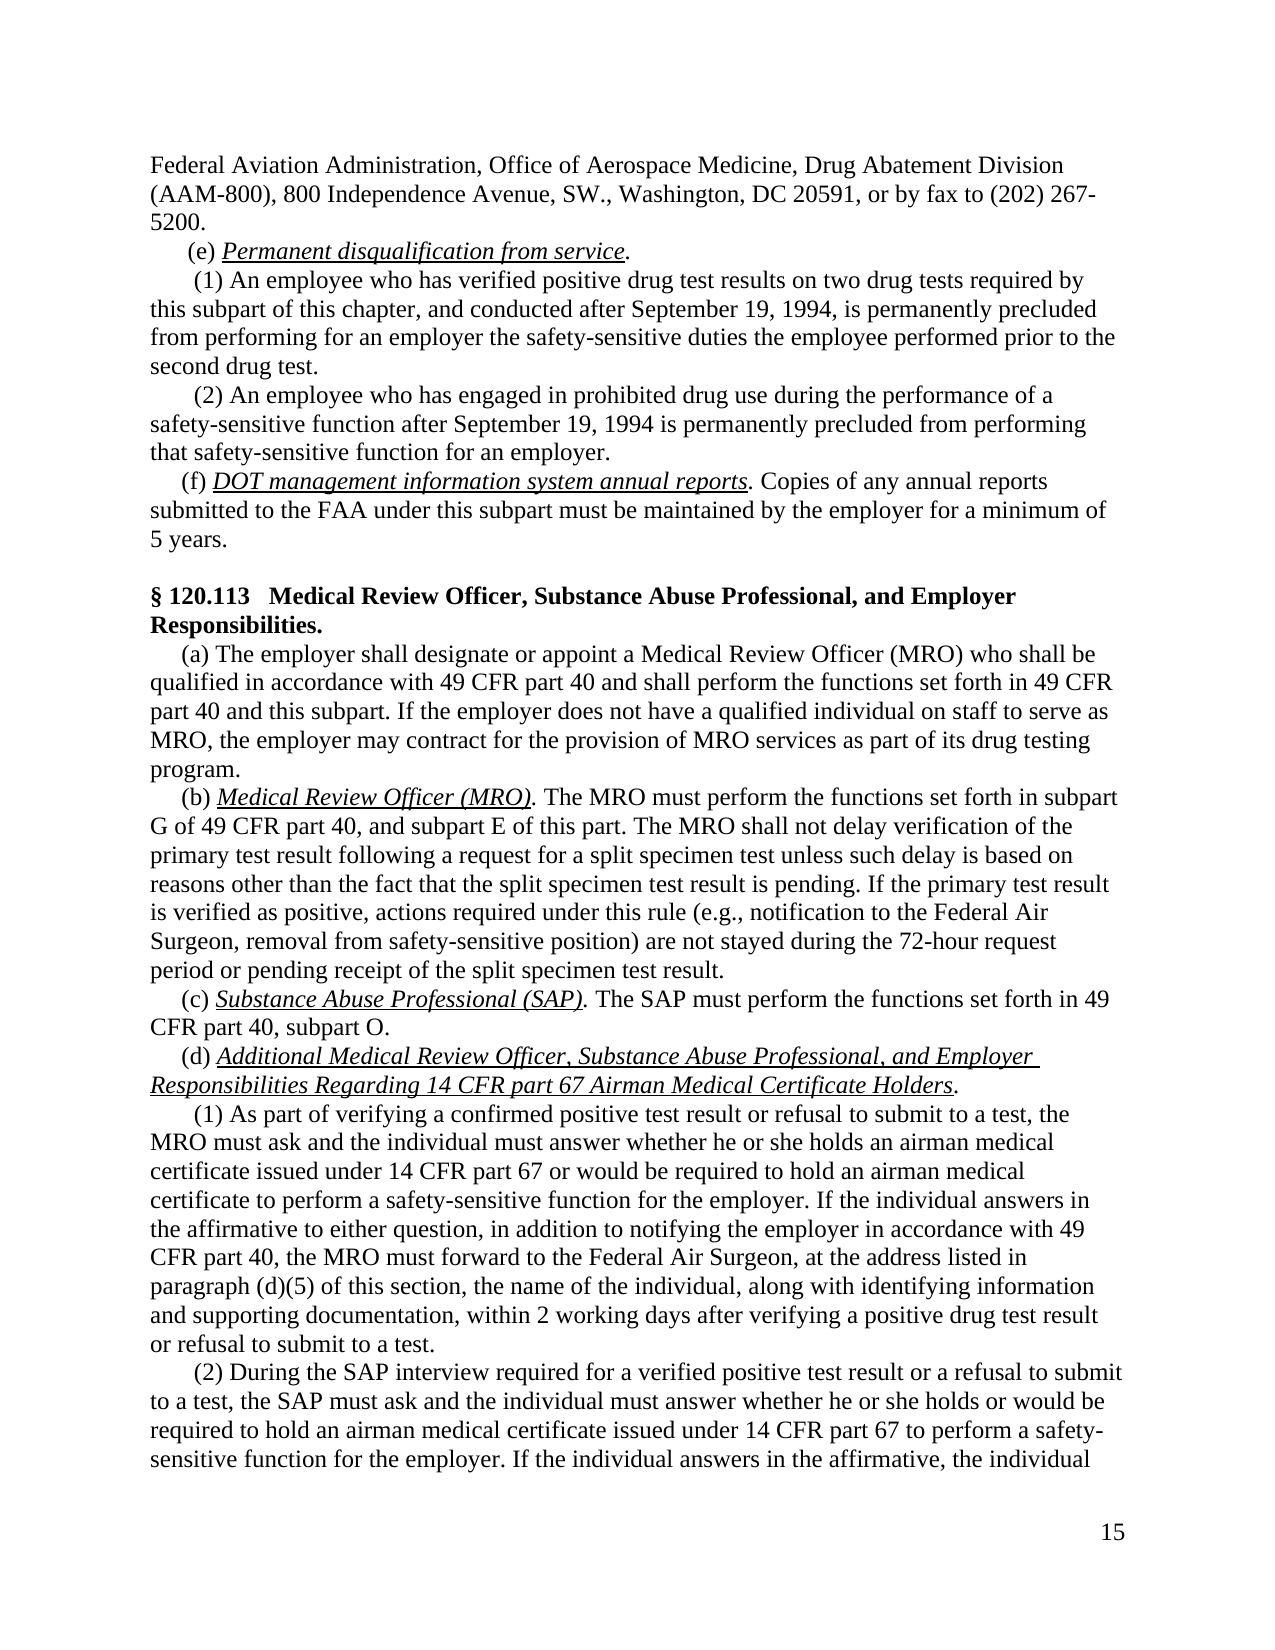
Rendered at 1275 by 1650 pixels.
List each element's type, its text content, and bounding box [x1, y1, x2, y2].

text (c) Substance Abuse Professional (SAP). The SAP must perform the functions set forth in 49 CFR part 40, subpart O. [150, 984, 1125, 1041]
text (a) The employer shall designate or appoint a Medical Review Officer (MRO) who shall be qualified in accordance with 49 CFR part 40 and shall perform the functions set forth in 49 CFR part 40 and this subpart. If the employer does not have a qualified individual on staff to serve as MRO, the employer may contract for the provision of MRO services as part of its drug testing program. [150, 639, 1125, 782]
text (d) Additional Medical Review Officer, Substance Abuse Professional, and Employer Responsibilities Regarding 14 CFR part 67 Airman Medical Certificate Holders. [150, 1041, 1125, 1099]
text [150, 150, 1125, 236]
text (f) DOT management information system annual reports. Copies of any annual reports submitted to the FAA under this subpart must be maintained by the employer for a minimum of 5 years. [150, 466, 1125, 552]
text § 120.113 Medical Review Officer, Substance Abuse Professional, and Employer Responsibilities. [150, 581, 1125, 639]
text (b) Medical Review Officer (MRO). The MRO must perform the functions set forth in subpart G of 49 CFR part 40, and subpart E of this part. The MRO shall not delay verification of the primary test result following a request for a split specimen test unless such delay is based on reasons other than the fact that the split specimen test result is pending. If the primary test result is verified as positive, actions required under this rule (e.g., notification to the Federal Air Surgeon, removal from safety-sensitive position) are not stayed during the 72-hour request period or pending receipt of the split specimen test result. [150, 782, 1125, 984]
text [150, 1357, 1125, 1472]
text (e) Permanent disqualification from service. [150, 236, 1125, 265]
text (1) As part of verifying a confirmed positive test result or refusal to submit to a test, the MRO must ask and the individual must answer whether he or she holds an airman medical certificate issued under 14 CFR part 67 or would be required to hold an airman medical certificate to perform a safety-sensitive function for the employer. If the individual answers in the affirmative to either question, in addition to notifying the employer in accordance with 49 CFR part 40, the MRO must forward to the Federal Air Surgeon, at the address listed in paragraph (d)(5) of this section, the name of the individual, along with identifying information and supporting documentation, within 2 working days after verifying a positive drug test result or refusal to submit to a test. [150, 1099, 1125, 1357]
text (2) An employee who has engaged in prohibited drug use during the performance of a safety-sensitive function after September 19, 1994 is permanently precluded from performing that safety-sensitive function for an employer. [150, 380, 1125, 466]
text (1) An employee who has verified positive drug test results on two drug tests required by this subpart of this chapter, and conducted after September 19, 1994, is permanently precluded from performing for an employer the safety-sensitive duties the employee performed prior to the second drug test. [150, 265, 1125, 380]
